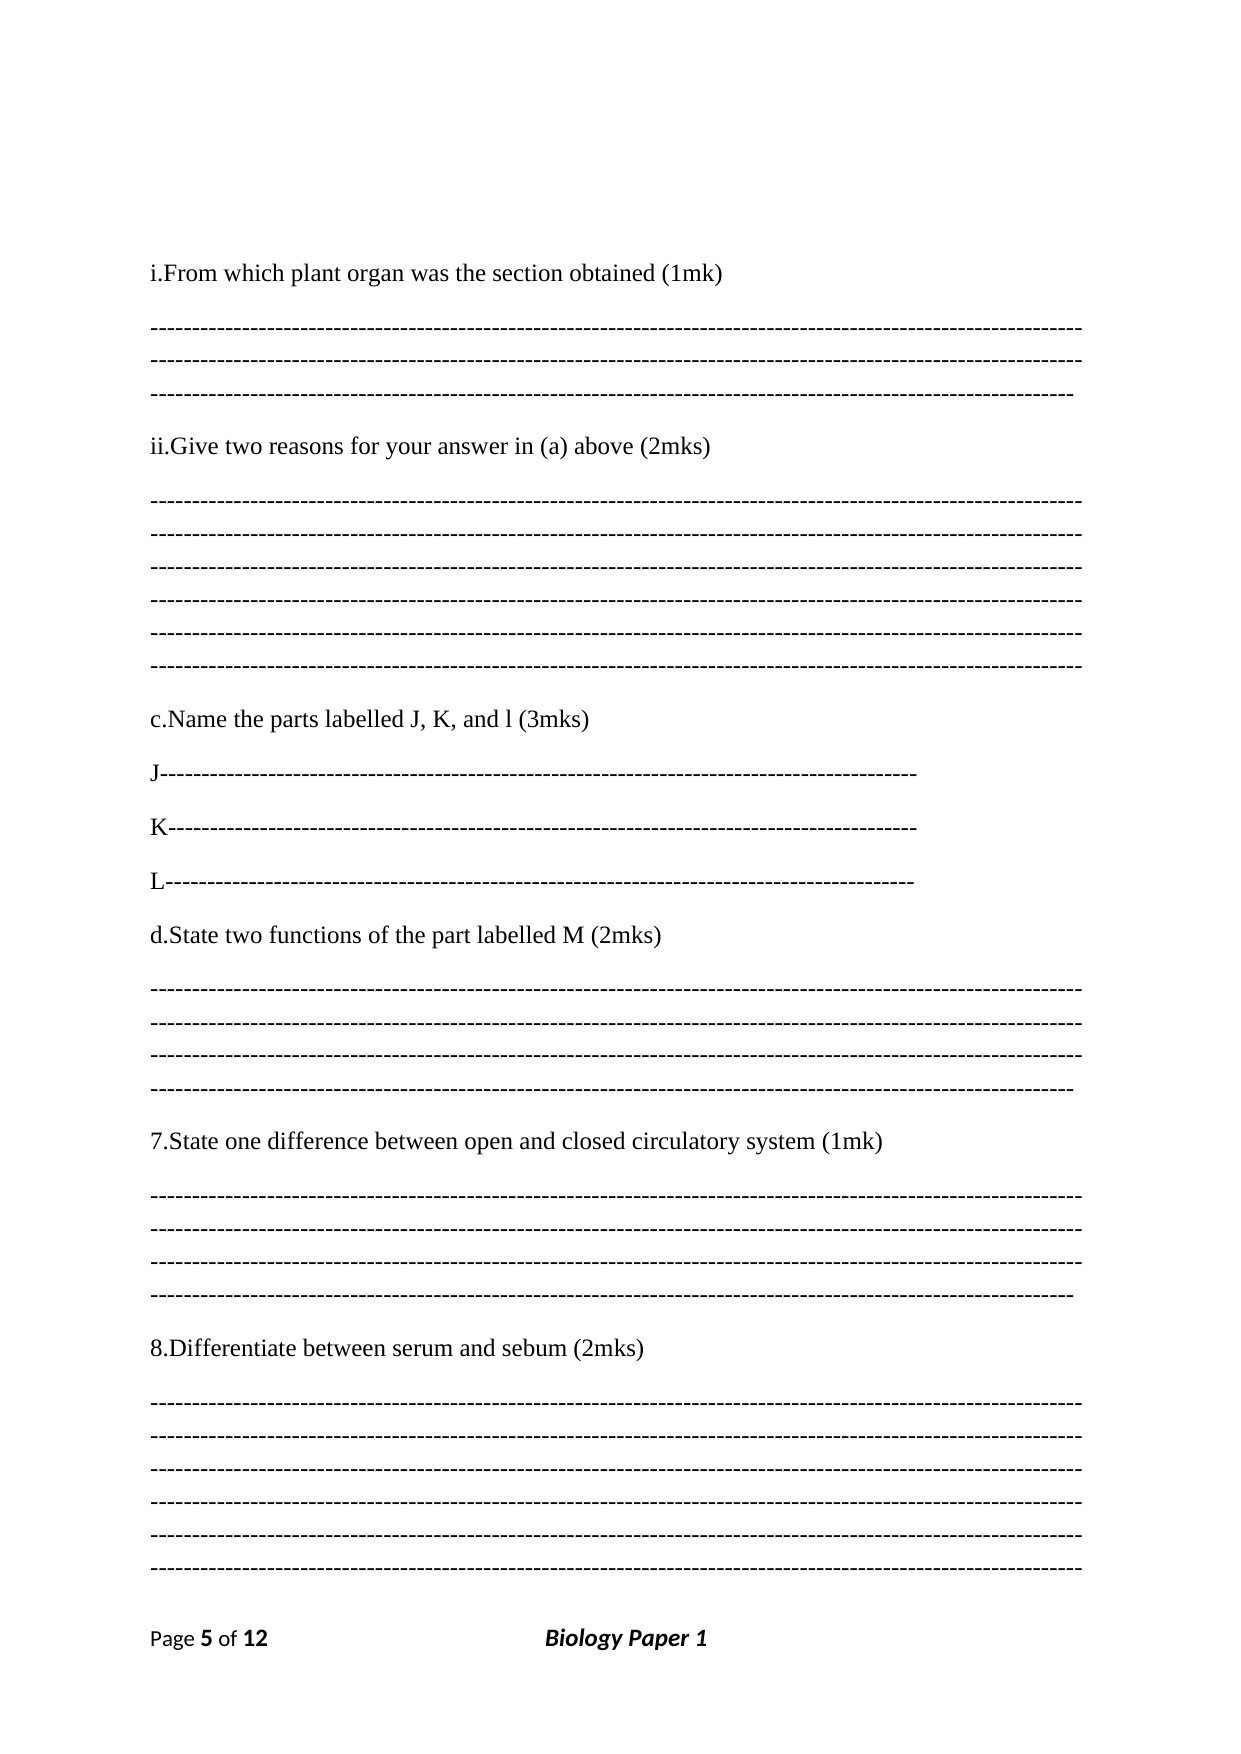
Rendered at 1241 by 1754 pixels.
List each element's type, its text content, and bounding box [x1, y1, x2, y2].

text i.From which plant organ was the section obtained (1mk) [150, 258, 1090, 286]
text d.State two functions of the part labelled M (2mks) [150, 920, 1090, 948]
text 7.State one difference between open and closed circulatory system (1mk) [150, 1126, 1090, 1155]
text --------------------------------------------------------------------------------------------------------------------------------------------------------------------------------------------------------------------------------------------------------------------------------------------------------------------------------------------------------------------------------------------------------------------------------------------------------------- [150, 973, 1090, 1101]
text L------------------------------------------------------------------------------------------ [150, 866, 1090, 894]
text K------------------------------------------------------------------------------------------ [150, 812, 1090, 841]
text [150, 1387, 1090, 1581]
text ----------------------------------------------------------------------------------------------------------------------------------------------------------------------------------------------------------------------------------------------------------------------------------------------------------------------------------------------- [150, 312, 1090, 406]
text c.Name the parts labelled J, K, and l (3mks) [150, 704, 1090, 733]
text 8.Differentiate between serum and sebum (2mks) [150, 1333, 1090, 1362]
text ii.Give two reasons for your answer in (a) above (2mks) [150, 431, 1090, 460]
text J------------------------------------------------------------------------------------------- [150, 758, 1090, 787]
text --------------------------------------------------------------------------------------------------------------------------------------------------------------------------------------------------------------------------------------------------------------------------------------------------------------------------------------------------------------------------------------------------------------------------------------------------------------- [150, 1180, 1090, 1308]
